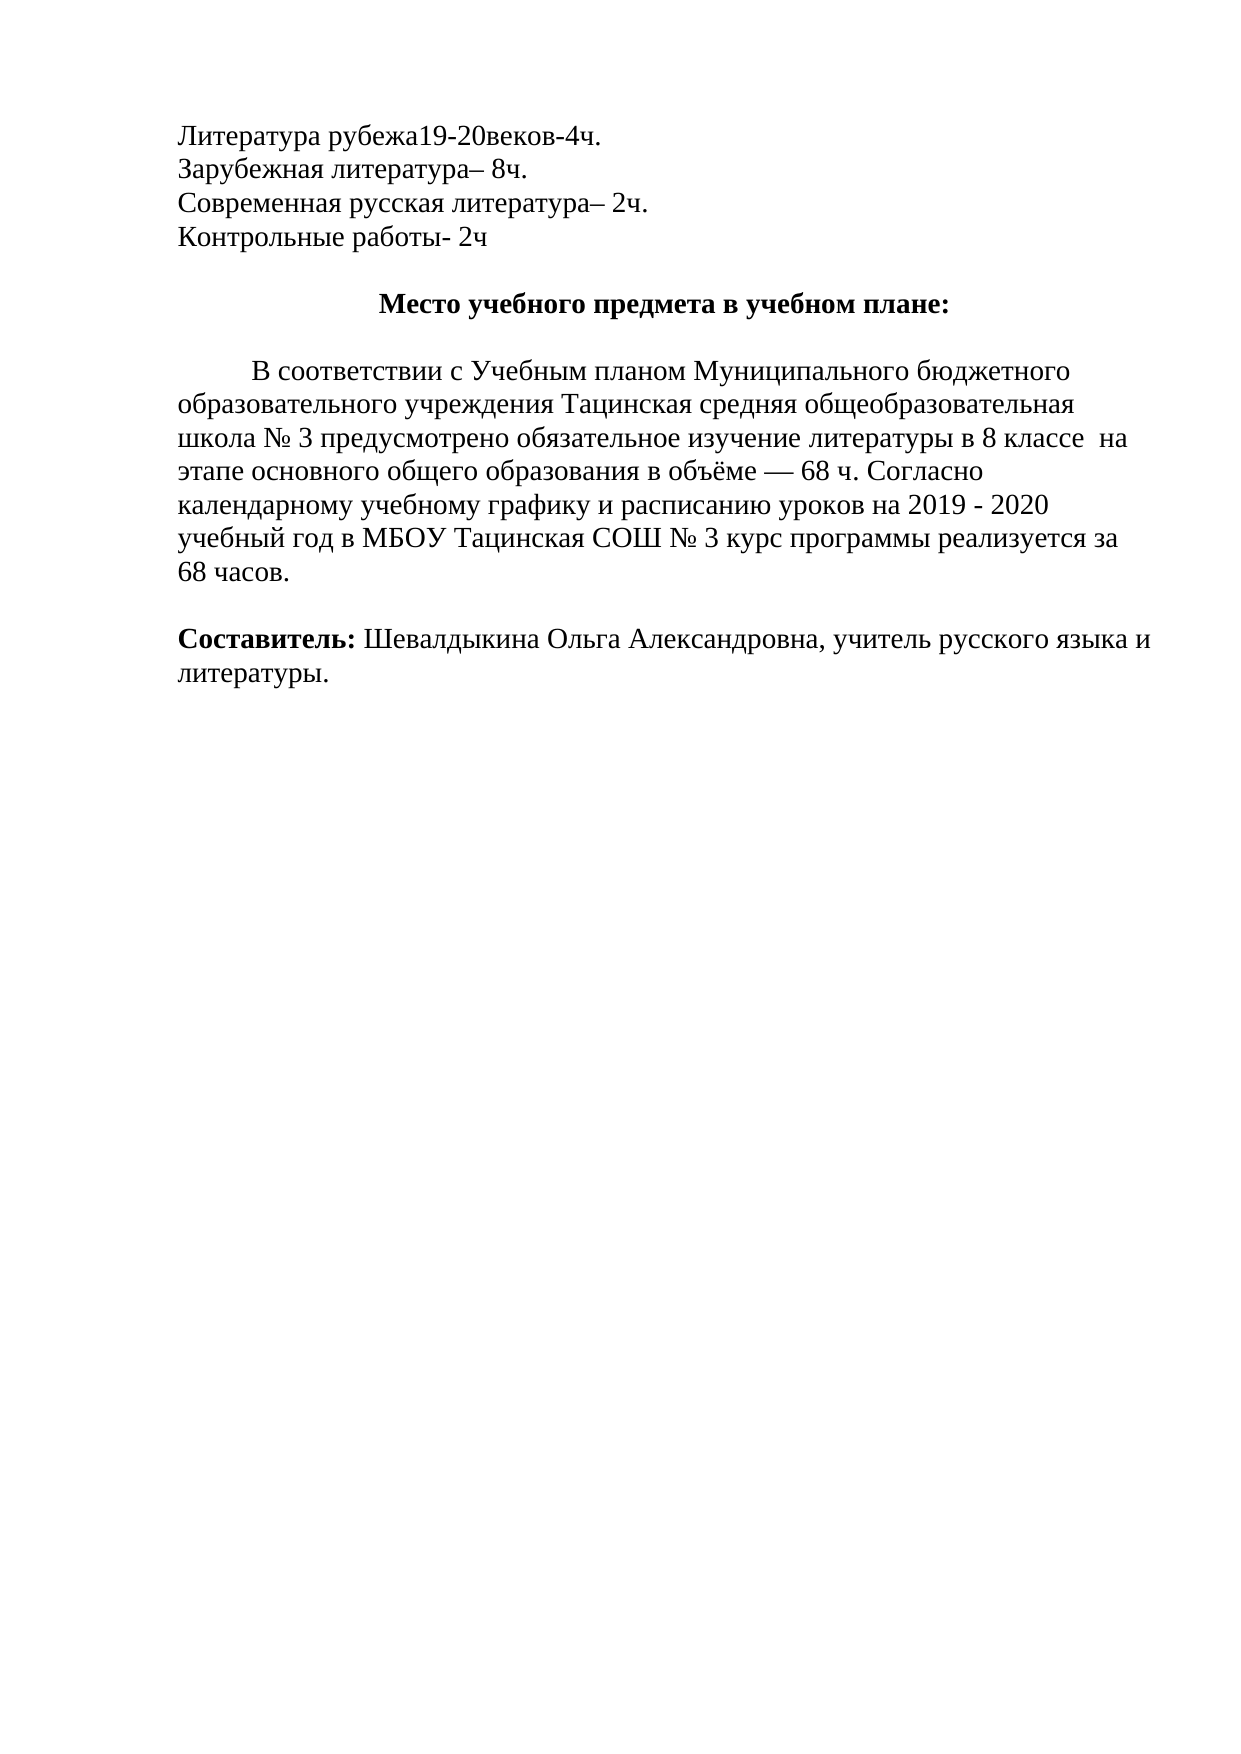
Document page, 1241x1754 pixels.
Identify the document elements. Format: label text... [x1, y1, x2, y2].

text Зарубежная литература– 8ч. [177, 152, 1152, 185]
text Составитель: Шевалдыкина Ольга Александровна, учитель русского языка и литературы. [177, 621, 1152, 688]
text Современная русская литература– 2ч. [177, 185, 1152, 219]
text Место учебного предмета в учебном плане: [177, 286, 1152, 319]
text Контрольные работы- 2ч [177, 219, 1152, 252]
text В соответствии с Учебным планом Муниципального бюджетного образовательного учреждения Тацинская средняя общеобразовательная школа № 3 предусмотрено обязательное изучение литературы в 8 классе на этапе основного общего образования в объёме — 68 ч. Согласно календарному учебному графику и расписанию уроков на 2019 - 2020 учебный год в МБОУ Тацинская СОШ № 3 курс программы реализуется за 68 часов. [177, 353, 1152, 588]
text Литература рубежа19-20веков-4ч. [177, 118, 1152, 152]
